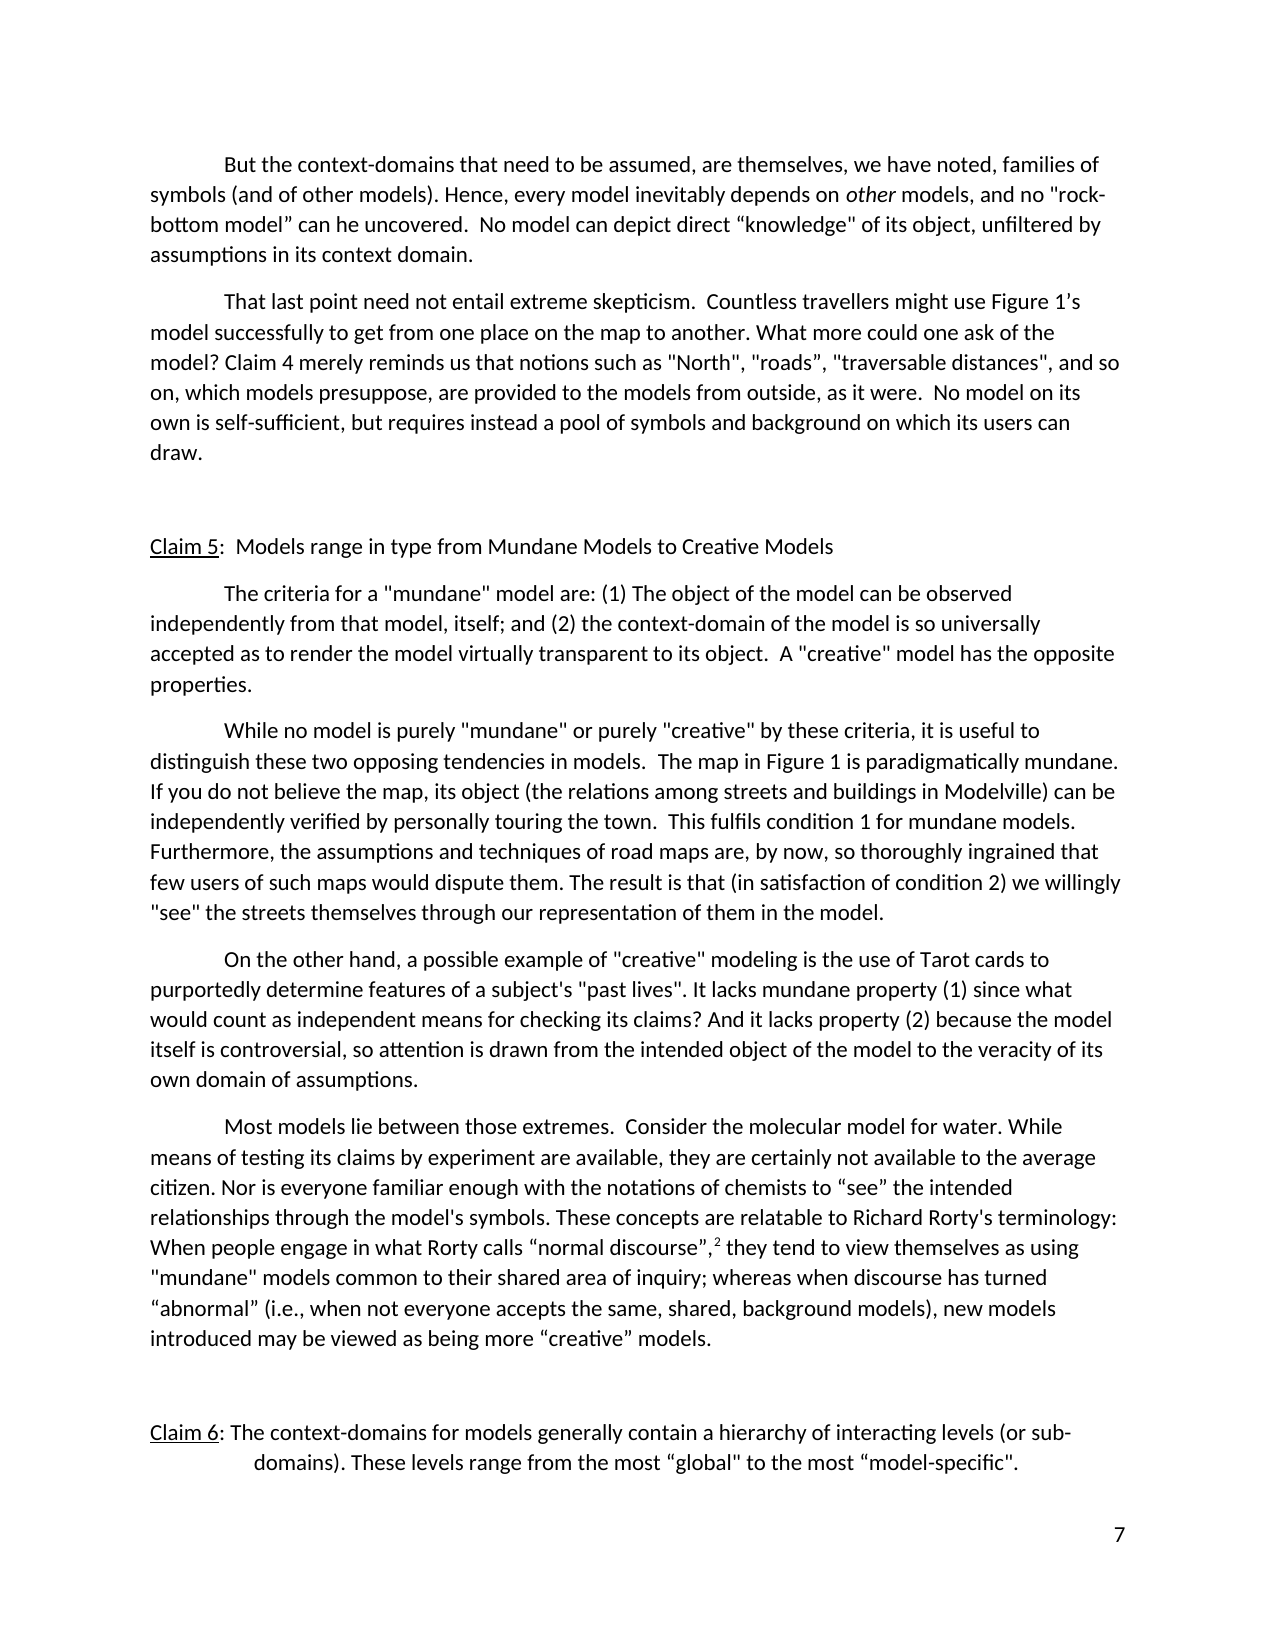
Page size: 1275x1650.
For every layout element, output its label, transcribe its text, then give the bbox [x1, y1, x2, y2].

text Claim 5: Models range in type from Mundane Models to Creative Models [150, 532, 1125, 560]
text While no model is purely "mundane" or purely "creative" by these criteria, it is useful to distinguish these two opposing tendencies in models. The map in Figure 1 is paradigmatically mundane. If you do not believe the map, its object (the relations among streets and buildings in Modelville) can be independently verified by personally touring the town. This fulfils condition 1 for mundane models. Furthermore, the assumptions and techniques of road maps are, by now, so thoroughly ingrained that few users of such maps would dispute them. The result is that (in satisfaction of condition 2) we willingly "see" the streets themselves through our representation of them in the model. [150, 717, 1125, 926]
text That last point need not entail extreme skepticism. Countless travellers might use Figure 1’s model successfully to get from one place on the map to another. What more could one ask of the model? Claim 4 merely reminds us that notions such as "North", "roads”, "traversable distances", and so on, which models presuppose, are provided to the models from outside, as it were. No model on its own is self-sufficient, but requires instead a pool of symbols and background on which its users can draw. [150, 287, 1125, 467]
text The criteria for a "mundane" model are: (1) The object of the model can be observed independently from that model, itself; and (2) the context-domain of the model is so universally accepted as to render the model virtually transparent to its object. A "creative" model has the opposite properties. [150, 579, 1125, 698]
text On the other hand, a possible example of "creative" modeling is the use of Tarot cards to purportedly determine features of a subject's "past lives". It lacks mundane property (1) since what would count as independent means for checking its claims? And it lacks property (2) because the model itself is controversial, so attention is drawn from the intended object of the model to the veracity of its own domain of assumptions. [150, 945, 1125, 1094]
text Claim 6: The context-domains for models generally contain a hierarchy of interacting levels (or sub-domains). These levels range from the most “global" to the most “model-specific". [150, 1418, 1125, 1476]
text Most models lie between those extremes. Consider the molecular model for water. While means of testing its claims by experiment are available, they are certainly not available to the average citizen. Nor is everyone familiar enough with the notations of chemists to “see” the intended relationships through the model's symbols. These concepts are relatable to Richard Rorty's terminology: When people engage in what Rorty calls “normal discourse”,2 they tend to view themselves as using "mundane" models common to their shared area of inquiry; whereas when discourse has turned “abnormal” (i.e., when not everyone accepts the same, shared, background models), new models introduced may be viewed as being more “creative” models. [150, 1112, 1125, 1352]
text But the context-domains that need to be assumed, are themselves, we have noted, families of symbols (and of other models). Hence, every model inevitably depends on other models, and no "rock-bottom model” can he uncovered. No model can depict direct “knowledge" of its object, unfiltered by assumptions in its context domain. [150, 150, 1125, 269]
